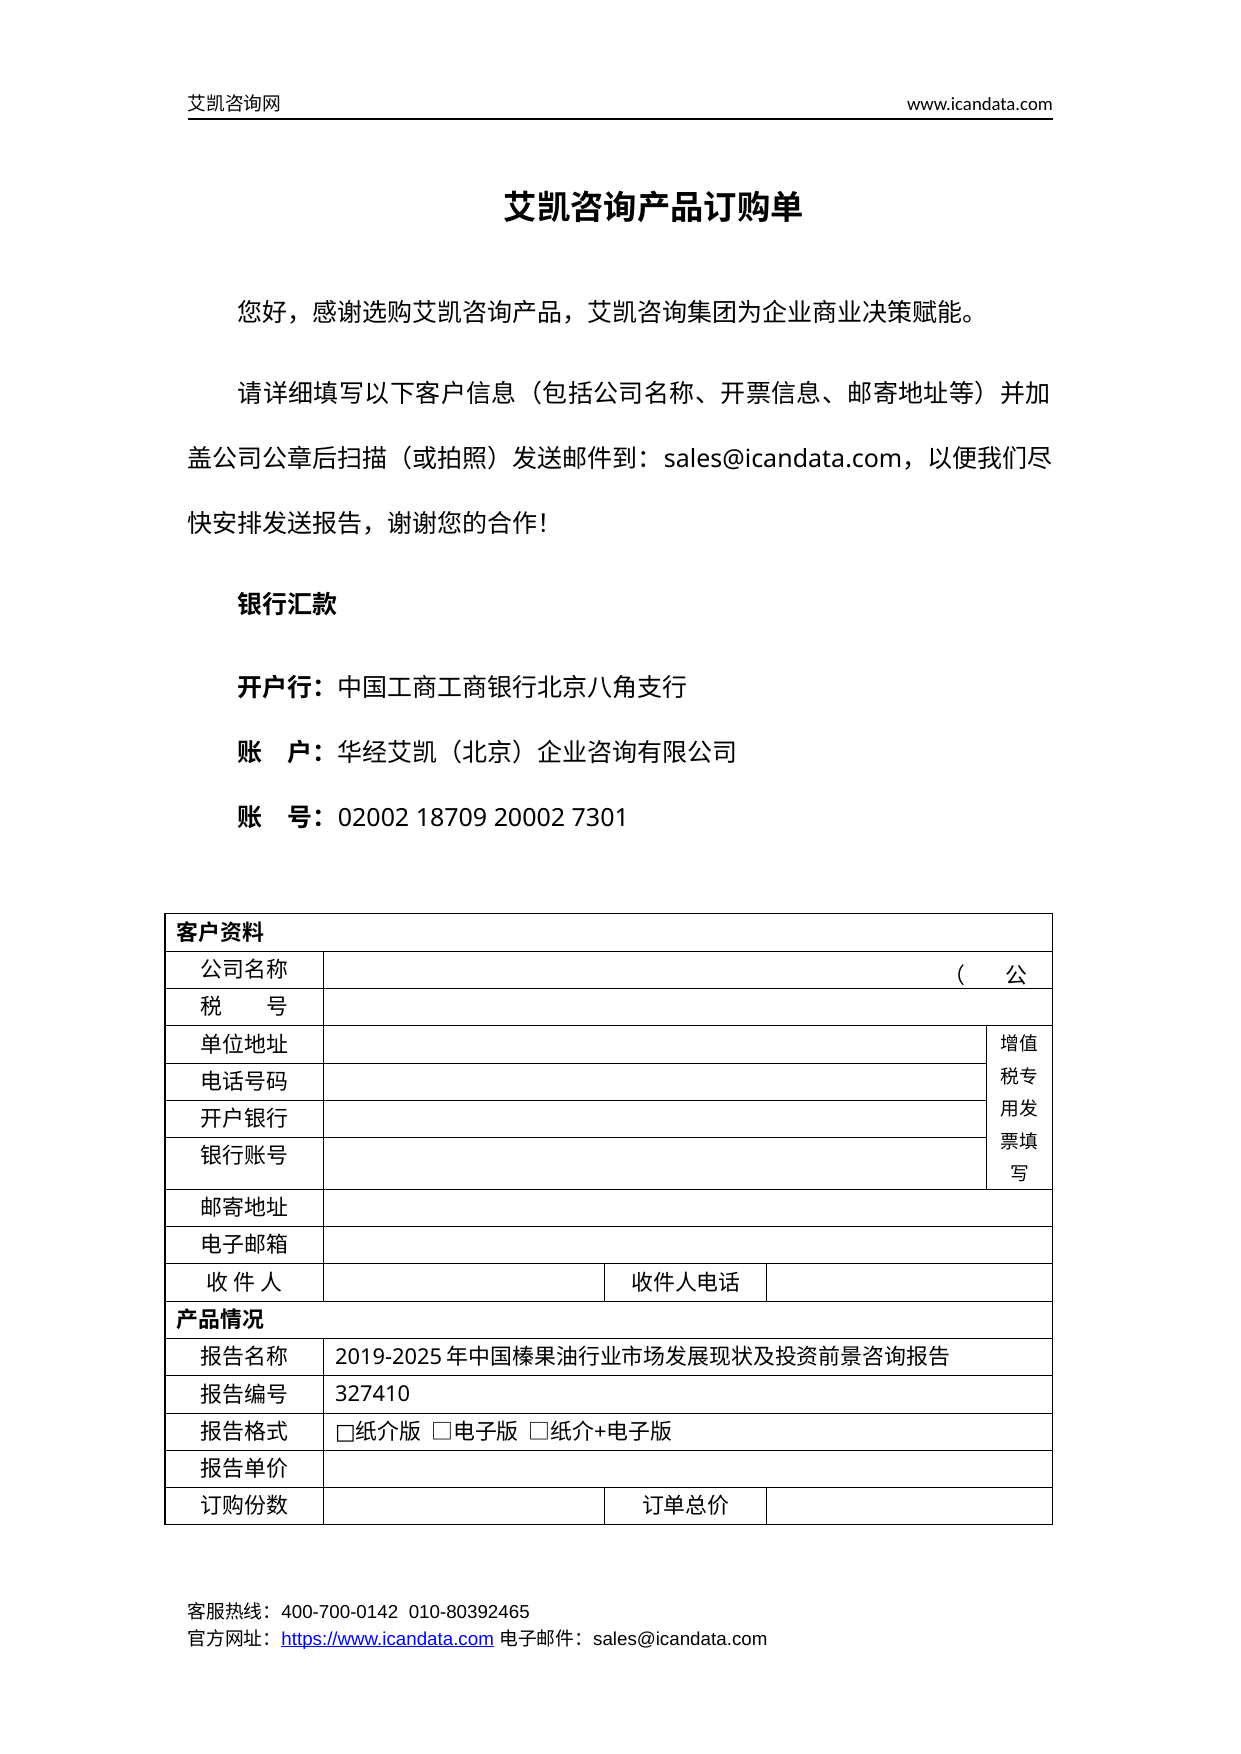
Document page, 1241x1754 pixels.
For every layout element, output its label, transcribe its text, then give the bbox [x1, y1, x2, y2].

table_cell [324, 952, 1052, 988]
table_cell [324, 1101, 986, 1137]
table_cell 报告名称 [166, 1339, 323, 1375]
table_cell [324, 1227, 1052, 1263]
table_cell 报告格式 [166, 1414, 323, 1450]
table_cell [324, 1138, 986, 1189]
table_cell 税 号 [166, 989, 323, 1025]
table_cell 订购份数 [166, 1488, 323, 1524]
text 艾凯咨询产品订购单 [187, 172, 1053, 237]
table_cell [324, 989, 1052, 1025]
text 银行汇款 [187, 570, 1053, 635]
table_cell 电话号码 [166, 1064, 323, 1100]
text 开户行：中国工商工商银行北京八角支行 [187, 653, 1053, 718]
table_cell 产品情况 [166, 1302, 1052, 1338]
table_cell 收 件 人 [166, 1264, 323, 1301]
table_cell [324, 1064, 986, 1100]
text 请详细填写以下客户信息（包括公司名称、开票信息、邮寄地址等）并加盖公司公章后扫描（或拍照）发送邮件到：sales@icandata.com，以便我们尽快安排发送报告，谢谢您的合作！ [187, 359, 1053, 554]
text 账 号：02002 18709 20002 7301 [187, 783, 1053, 848]
table_cell 增值税专用发票填写 [987, 1026, 1052, 1189]
table_cell 订单总价 [605, 1488, 766, 1524]
table_cell 单位地址 [166, 1026, 323, 1062]
table_cell [324, 1264, 604, 1301]
table_cell 邮寄地址 [166, 1190, 323, 1226]
table_cell 报告编号 [166, 1376, 323, 1412]
table_cell [324, 1488, 604, 1524]
table_cell □纸介版 □电子版 □纸介+电子版 [324, 1414, 1052, 1450]
table_cell 开户银行 [166, 1101, 323, 1137]
table_cell [324, 1451, 1052, 1487]
table_cell 银行账号 [166, 1138, 323, 1189]
table_cell 报告单价 [166, 1451, 323, 1487]
table_cell [767, 1488, 1052, 1524]
table_cell 2019-2025年中国榛果油行业市场发展现状及投资前景咨询报告 [324, 1339, 1052, 1375]
table_cell 电子邮箱 [166, 1227, 323, 1263]
table_cell 公司名称 [166, 952, 323, 988]
table_cell [324, 1026, 986, 1062]
table_cell 收件人电话 [605, 1264, 766, 1301]
text 您好，感谢选购艾凯咨询产品，艾凯咨询集团为企业商业决策赋能。 [187, 278, 1053, 343]
table_header 客户资料 [166, 914, 1052, 951]
table_cell [767, 1264, 1052, 1301]
text 账 户：华经艾凯（北京）企业咨询有限公司 [187, 718, 1053, 783]
table_cell [324, 1190, 1052, 1226]
table_cell 327410 [324, 1376, 1052, 1412]
